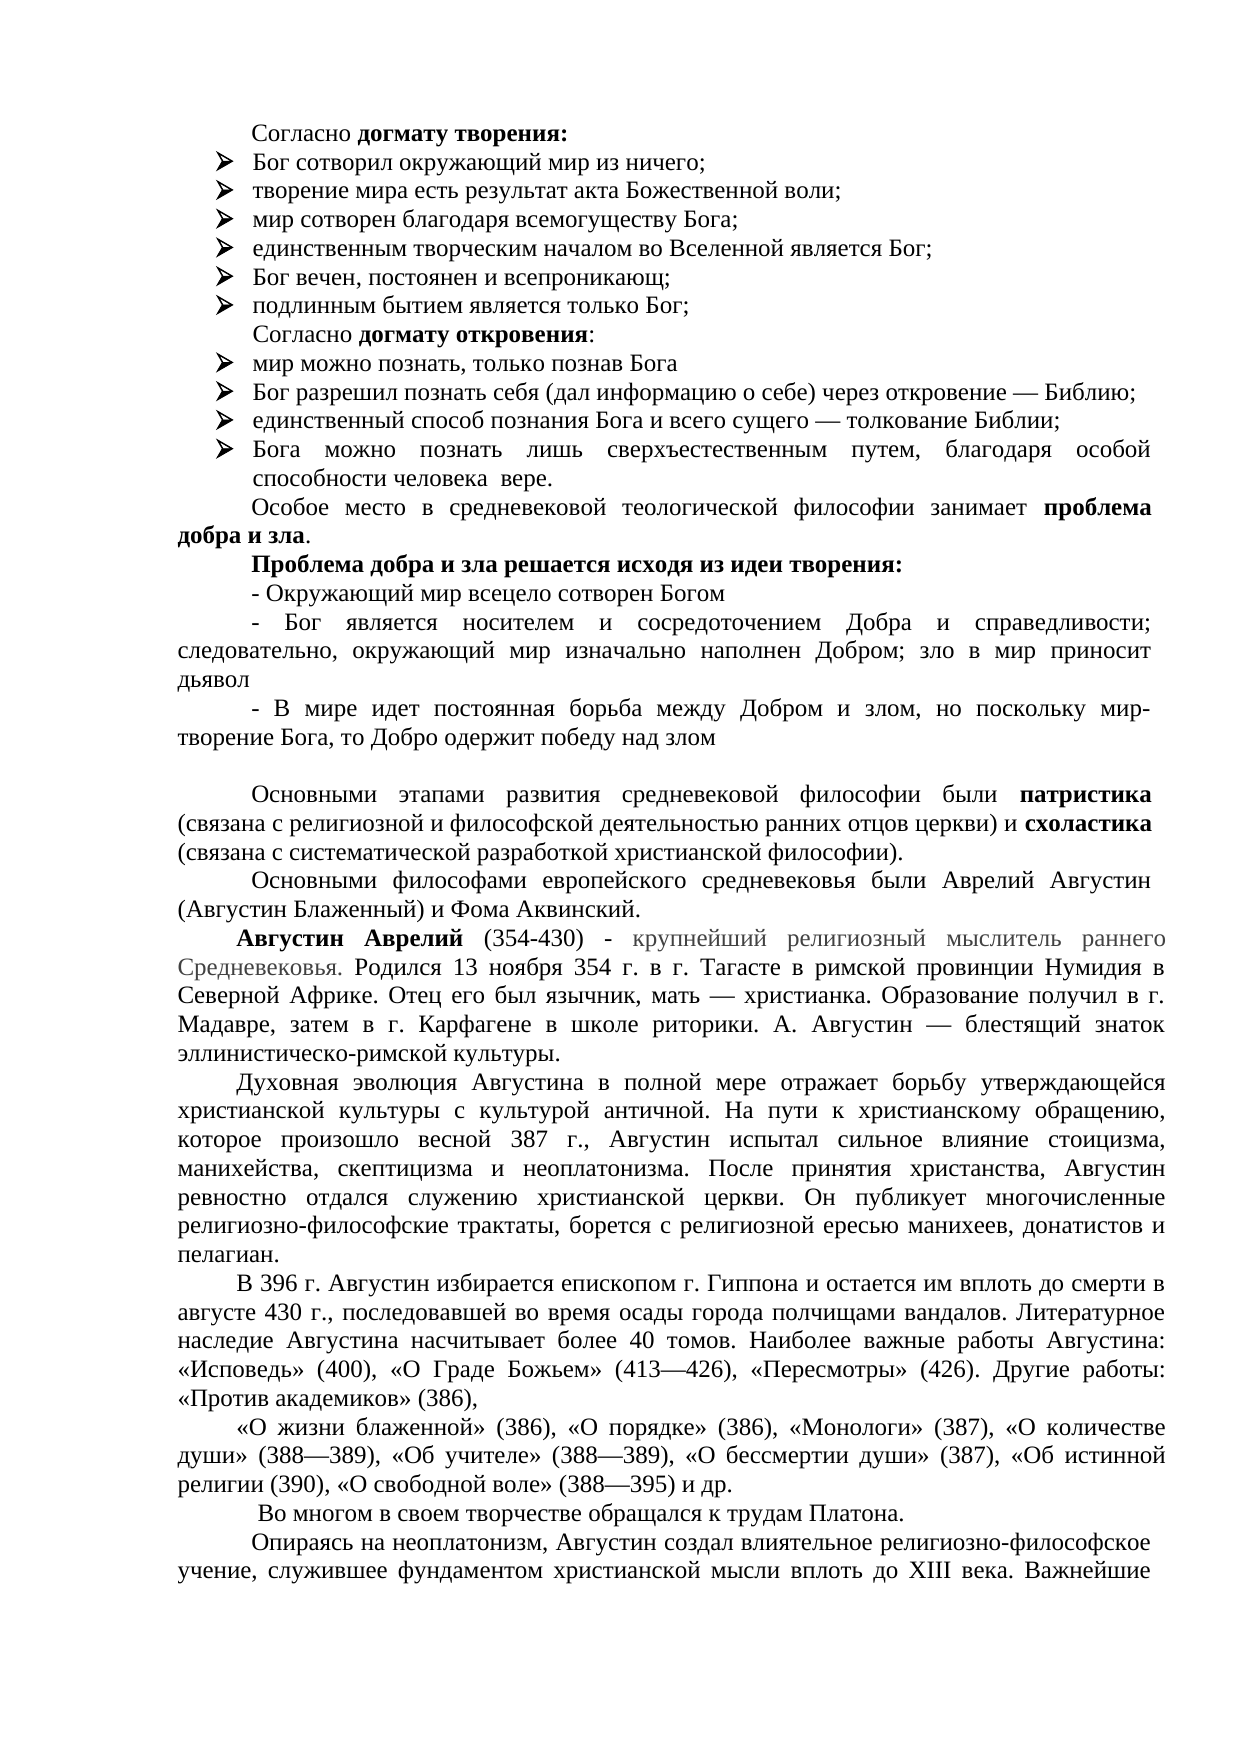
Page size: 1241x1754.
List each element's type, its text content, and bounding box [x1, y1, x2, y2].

text - Окружающий мир всецело сотворен Богом [177, 578, 1152, 607]
list Согласно догмату откровения: [252, 319, 1152, 348]
text - Бог является носителем и сосредоточением Добра и справедливости; следовательно, окружающий мир изначально наполнен Добром; зло в мир приносит дьявол [177, 607, 1152, 693]
list Бог разрешил познать себя (дал информацию о себе) через откровение — Библию; [215, 377, 1152, 406]
text В 396 г. Августин избирается епископом г. Гиппона и остается им вплоть до смерти в августе 430 г., последовавшей во время осады города полчищами вандалов. Литературное наследие Августина насчитывает более 40 томов. Наиболее важные работы Августина: «Исповедь» (400), «О Граде Божьем» (413—426), «Пересмотры» (426). Другие работы: «Против академиков» (386), [177, 1268, 1166, 1412]
list единственный способ познания Бога и всего сущего — толкование Библии; [215, 406, 1152, 434]
list подлинным бытием является только Бог; [215, 291, 1152, 319]
list единственным творческим началом во Вселенной является Бог; [215, 233, 1152, 262]
text Во многом в своем творчестве обращался к трудам Платона. [177, 1498, 1152, 1527]
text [177, 1527, 1152, 1584]
list Бог сотворил окружающий мир из ничего; [215, 147, 1152, 176]
list Бог вечен, постоянен и всепроникающ; [215, 262, 1152, 291]
list мир сотворен благодаря всемогуществу Бога; [215, 204, 1152, 233]
text Особое место в средневековой теологической философии занимает проблема добра и зла. [177, 492, 1152, 549]
text Основными философами европейского средневековья были Аврелий Августин (Августин Блаженный) и Фома Аквинский. [177, 866, 1152, 923]
text Августин Аврелий (354-430) - крупнейший религиозный мыслитель раннего Средневековья. Родился 13 ноября 354 г. в г. Тагасте в римской провинции Нумидия в Северной Африке. Отец его был язычник, мать — христианка. Образование получил в г. Мадавре, затем в г. Карфагене в школе риторики. А. Августин — блестящий знаток эллинистическо-римской культуры. [177, 923, 1166, 1067]
text Проблема добра и зла решается исходя из идеи творения: [177, 549, 1152, 578]
text Основными этапами развития средневековой философии были патристика (связана с религиозной и философской деятельностью ранних отцов церкви) и схоластика (связана с систематической разработкой христианской философии). [177, 779, 1152, 866]
text - В мире идет постоянная борьба между Добром и злом, но поскольку мир-творение Бога, то Добро одержит победу над злом [177, 693, 1152, 751]
text Духовная эволюция Августина в полной мере отражает борьбу утверждающейся христианской культуры с культурой античной. На пути к христианскому обращению, которое произошло весной 387 г., Августин испытал сильное влияние стоицизма, манихейства, скептицизма и неоплатонизма. После принятия христанства, Августин ревностно отдался служению христианской церкви. Он публикует многочисленные религиозно-философские трактаты, борется с религиозной ересью манихеев, донатистов и пелагиан. [177, 1067, 1166, 1268]
list Бога можно познать лишь сверхъестественным путем, благодаря особой способности человека вере. [215, 434, 1152, 492]
text «О жизни блаженной» (386), «О порядке» (386), «Монологи» (387), «О количестве души» (388—389), «Об учителе» (388—389), «О бессмертии души» (387), «Об истинной религии (390), «О свободной воле» (388—395) и др. [177, 1412, 1166, 1498]
text Согласно догмату творения: [177, 118, 1152, 147]
list творение мира есть результат акта Божественной воли; [215, 176, 1152, 204]
list мир можно познать, только познав Бога [215, 348, 1152, 377]
